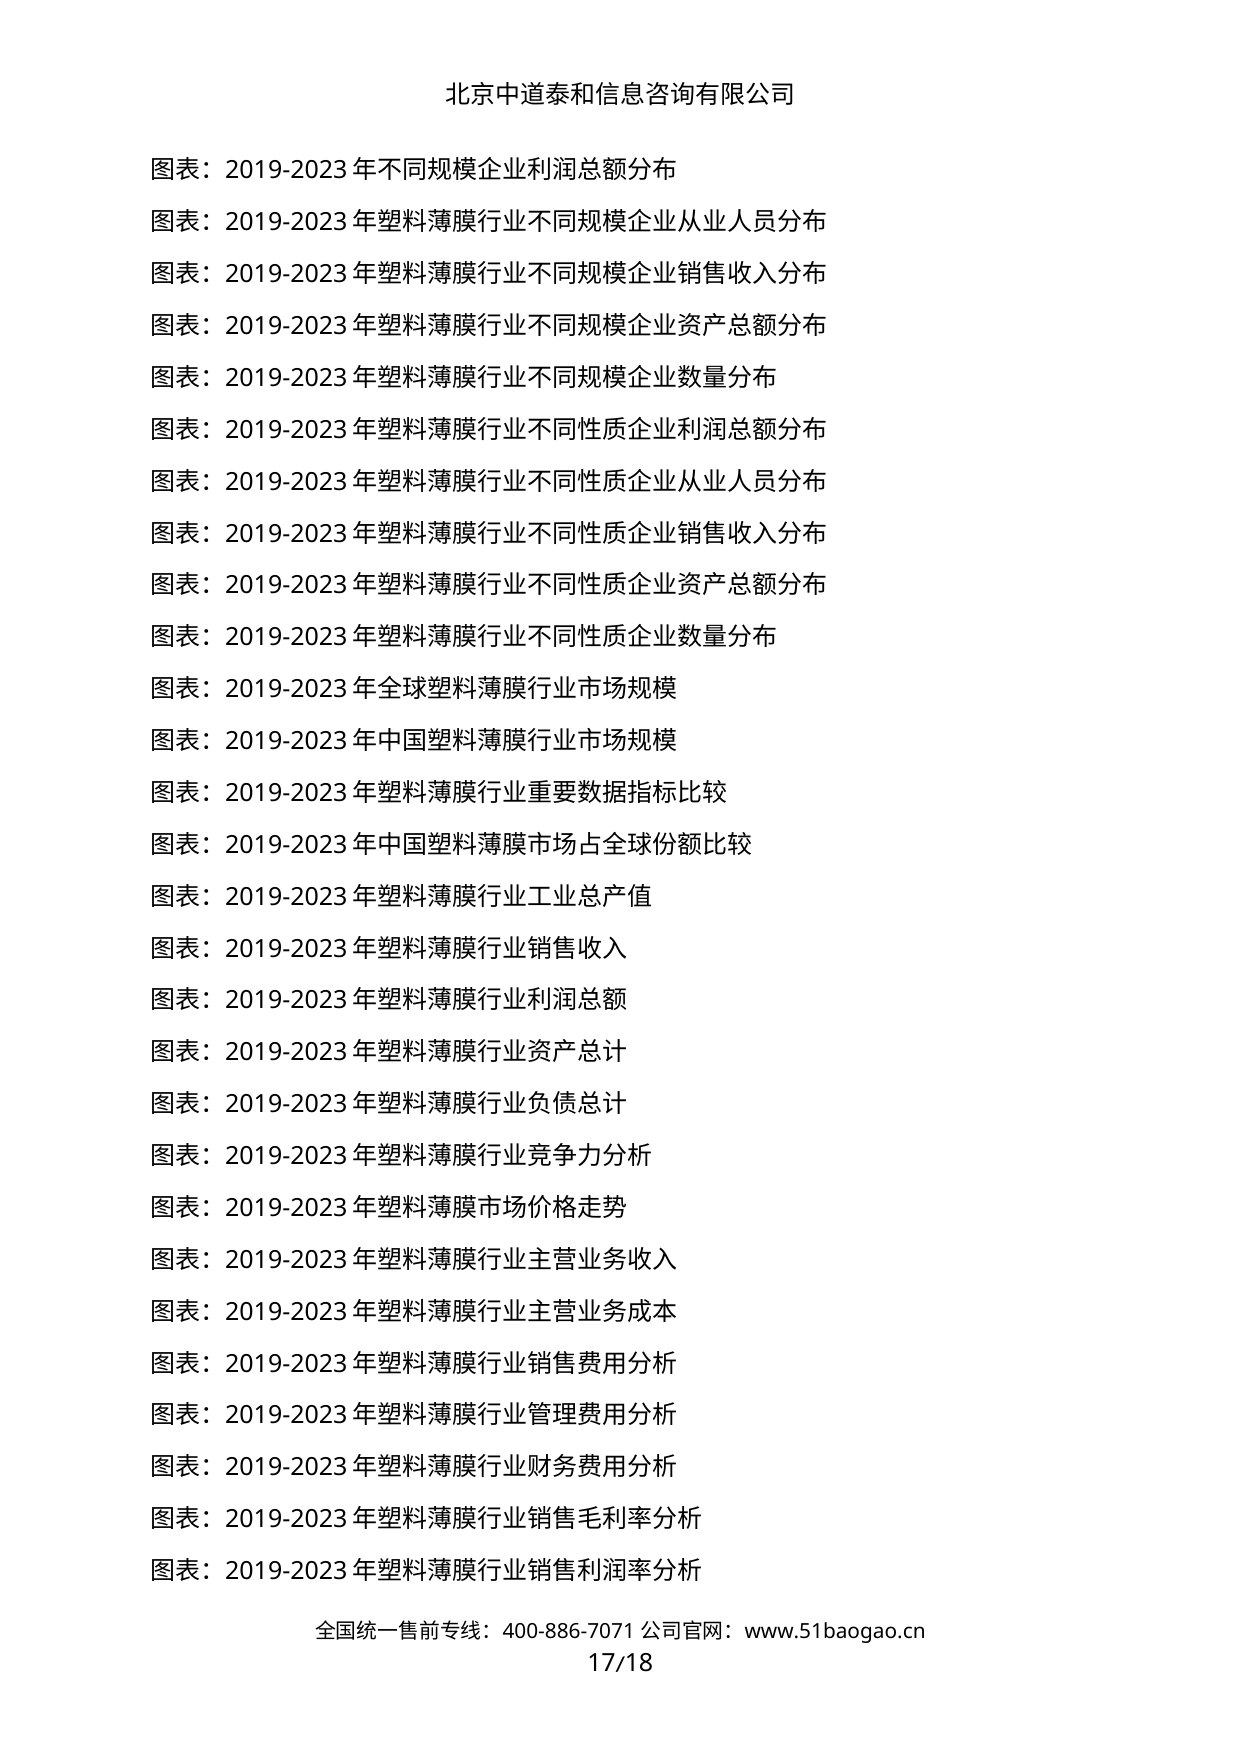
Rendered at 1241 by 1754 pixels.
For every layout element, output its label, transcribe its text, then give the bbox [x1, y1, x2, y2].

text 图表：2019-2023年塑料薄膜行业不同规模企业数量分布 [150, 357, 1090, 394]
text 图表：2019-2023年塑料薄膜行业不同性质企业资产总额分布 [150, 565, 1090, 601]
text 图表：2019-2023年塑料薄膜行业销售毛利率分析 [150, 1499, 1090, 1535]
text 图表：2019-2023年塑料薄膜行业重要数据指标比较 [150, 772, 1090, 809]
text 图表：2019-2023年塑料薄膜行业销售费用分析 [150, 1343, 1090, 1379]
text 图表：2019-2023年塑料薄膜行业不同性质企业数量分布 [150, 617, 1090, 653]
text 图表：2019-2023年塑料薄膜行业主营业务成本 [150, 1291, 1090, 1327]
text 图表：2019-2023年塑料薄膜行业工业总产值 [150, 876, 1090, 912]
text 图表：2019-2023年中国塑料薄膜行业市场规模 [150, 721, 1090, 757]
text 图表：2019-2023年中国塑料薄膜市场占全球份额比较 [150, 824, 1090, 861]
text 图表：2019-2023年塑料薄膜行业主营业务收入 [150, 1239, 1090, 1276]
text 图表：2019-2023年全球塑料薄膜行业市场规模 [150, 669, 1090, 705]
text 图表：2019-2023年塑料薄膜行业竞争力分析 [150, 1136, 1090, 1172]
text 图表：2019-2023年不同规模企业利润总额分布 [150, 150, 1090, 186]
text 图表：2019-2023年塑料薄膜行业不同性质企业利润总额分布 [150, 409, 1090, 446]
text 图表：2019-2023年塑料薄膜行业不同规模企业从业人员分布 [150, 202, 1090, 238]
text 图表：2019-2023年塑料薄膜行业不同规模企业销售收入分布 [150, 254, 1090, 290]
text 图表：2019-2023年塑料薄膜行业资产总计 [150, 1032, 1090, 1068]
text 图表：2019-2023年塑料薄膜行业不同性质企业销售收入分布 [150, 513, 1090, 549]
text 图表：2019-2023年塑料薄膜行业销售收入 [150, 928, 1090, 964]
text 图表：2019-2023年塑料薄膜行业财务费用分析 [150, 1447, 1090, 1483]
text 图表：2019-2023年塑料薄膜市场价格走势 [150, 1187, 1090, 1224]
text 图表：2019-2023年塑料薄膜行业管理费用分析 [150, 1395, 1090, 1431]
text 图表：2019-2023年塑料薄膜行业销售利润率分析 [150, 1551, 1090, 1587]
text 图表：2019-2023年塑料薄膜行业不同规模企业资产总额分布 [150, 306, 1090, 342]
text 图表：2019-2023年塑料薄膜行业不同性质企业从业人员分布 [150, 461, 1090, 497]
text 图表：2019-2023年塑料薄膜行业负债总计 [150, 1084, 1090, 1120]
text 图表：2019-2023年塑料薄膜行业利润总额 [150, 980, 1090, 1016]
